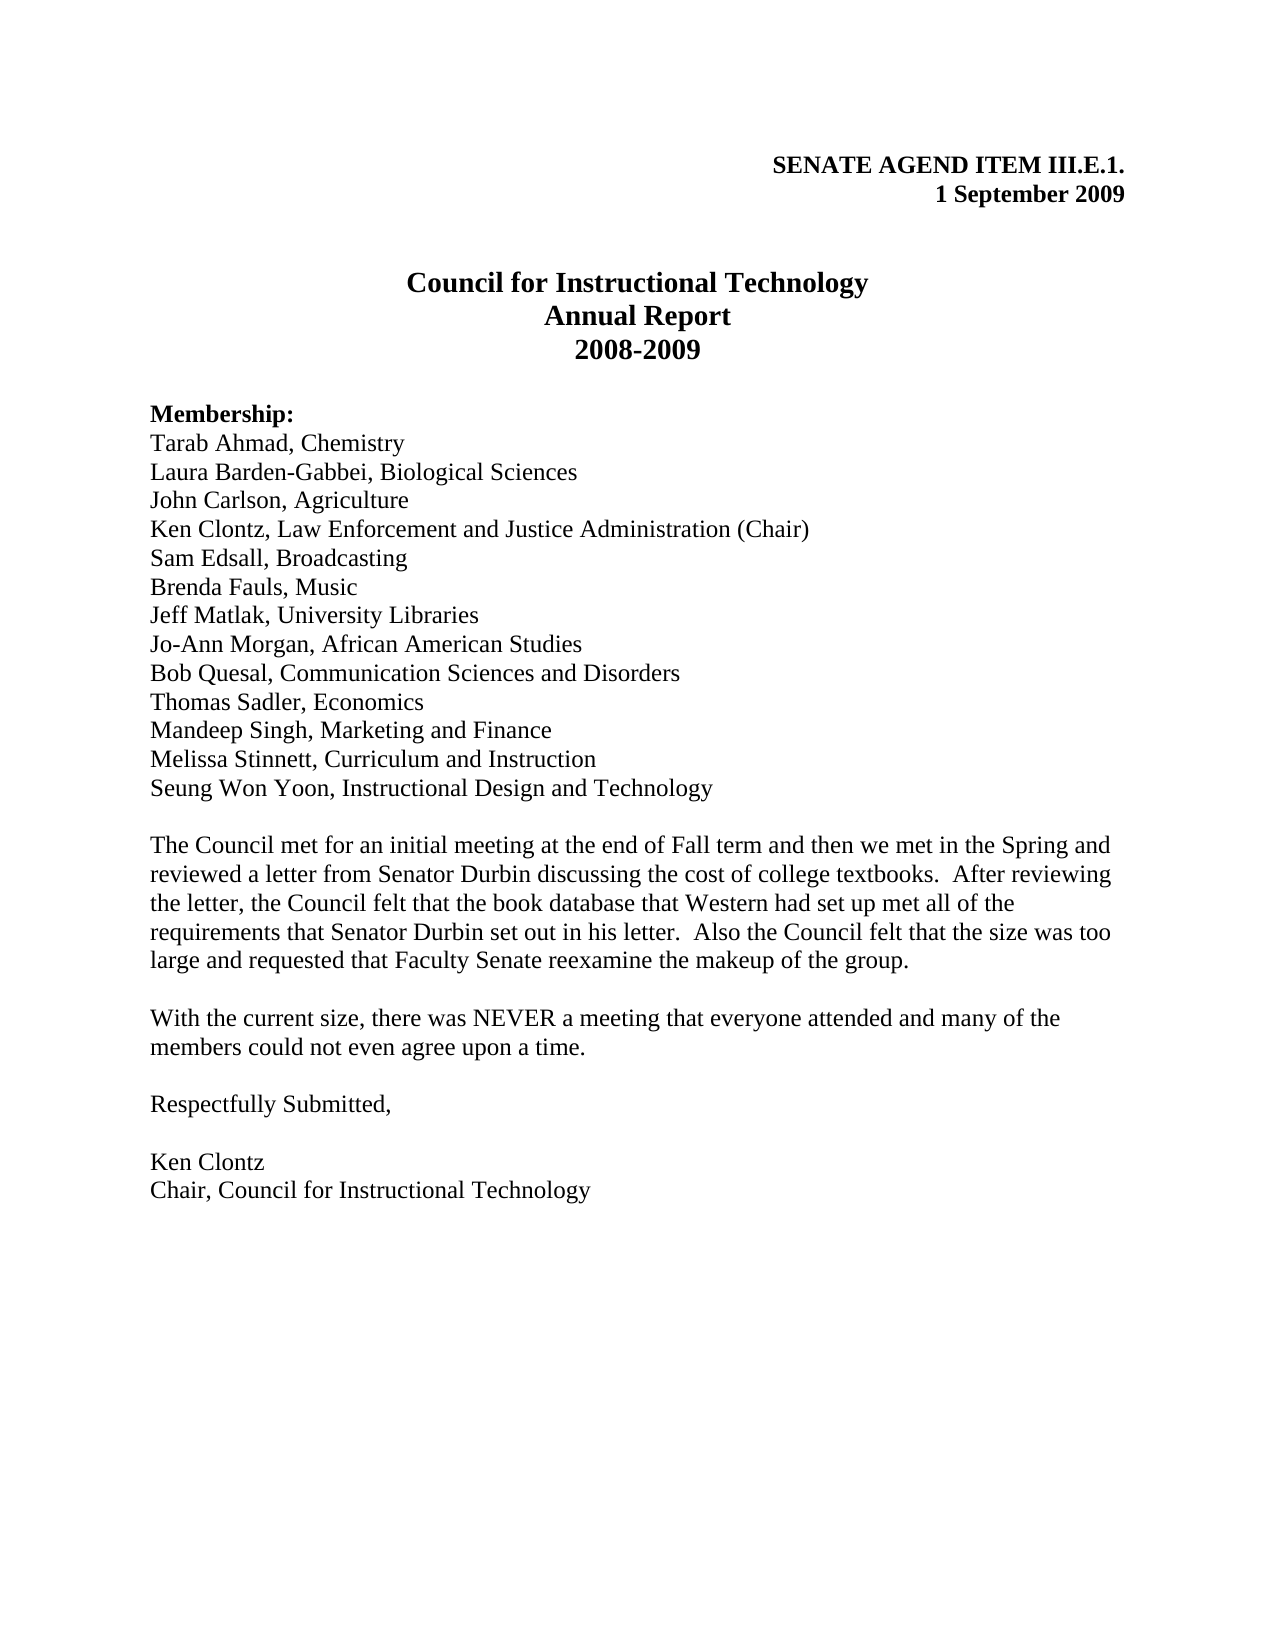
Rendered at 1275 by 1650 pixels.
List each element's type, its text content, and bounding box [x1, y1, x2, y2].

text Jo-Ann Morgan, African American Studies [150, 629, 1125, 658]
text Mandeep Singh, Marketing and Finance [150, 715, 1125, 744]
text Seung Won Yoon, Instructional Design and Technology [150, 773, 1125, 802]
text Council for Instructional Technology [150, 265, 1125, 298]
text Respectfully Submitted, [150, 1089, 1125, 1118]
text Ken Clontz, Law Enforcement and Justice Administration (Chair) [150, 514, 1125, 543]
text With the current size, there was NEVER a meeting that everyone attended and many of the members could not even agree upon a time. [150, 1003, 1125, 1060]
text Thomas Sadler, Economics [150, 687, 1125, 715]
text Ken Clontz [150, 1147, 1125, 1175]
text Membership: [150, 399, 1125, 428]
text Laura Barden-Gabbei, Biological Sciences [150, 457, 1125, 485]
text Jeff Matlak, University Libraries [150, 600, 1125, 629]
text Melissa Stinnett, Curriculum and Instruction [150, 744, 1125, 773]
text SENATE AGEND ITEM III.E.1. [150, 150, 1125, 179]
text Annual Report [150, 298, 1125, 332]
text 2008-2009 [150, 332, 1125, 366]
text Tarab Ahmad, Chemistry [150, 428, 1125, 457]
text Sam Edsall, Broadcasting [150, 543, 1125, 572]
text Chair, Council for Instructional Technology [150, 1175, 1125, 1204]
text Brenda Fauls, Music [150, 572, 1125, 600]
text Bob Quesal, Communication Sciences and Disorders [150, 658, 1125, 687]
text The Council met for an initial meeting at the end of Fall term and then we met in the Spring and reviewed a letter from Senator Durbin discussing the cost of college textbooks. After reviewing the letter, the Council felt that the book database that Western had set up met all of the requirements that Senator Durbin set out in his letter. Also the Council felt that the size was too large and requested that Faculty Senate reexamine the makeup of the group. [150, 830, 1125, 974]
text John Carlson, Agriculture [150, 485, 1125, 514]
text 1 September 2009 [150, 179, 1125, 207]
